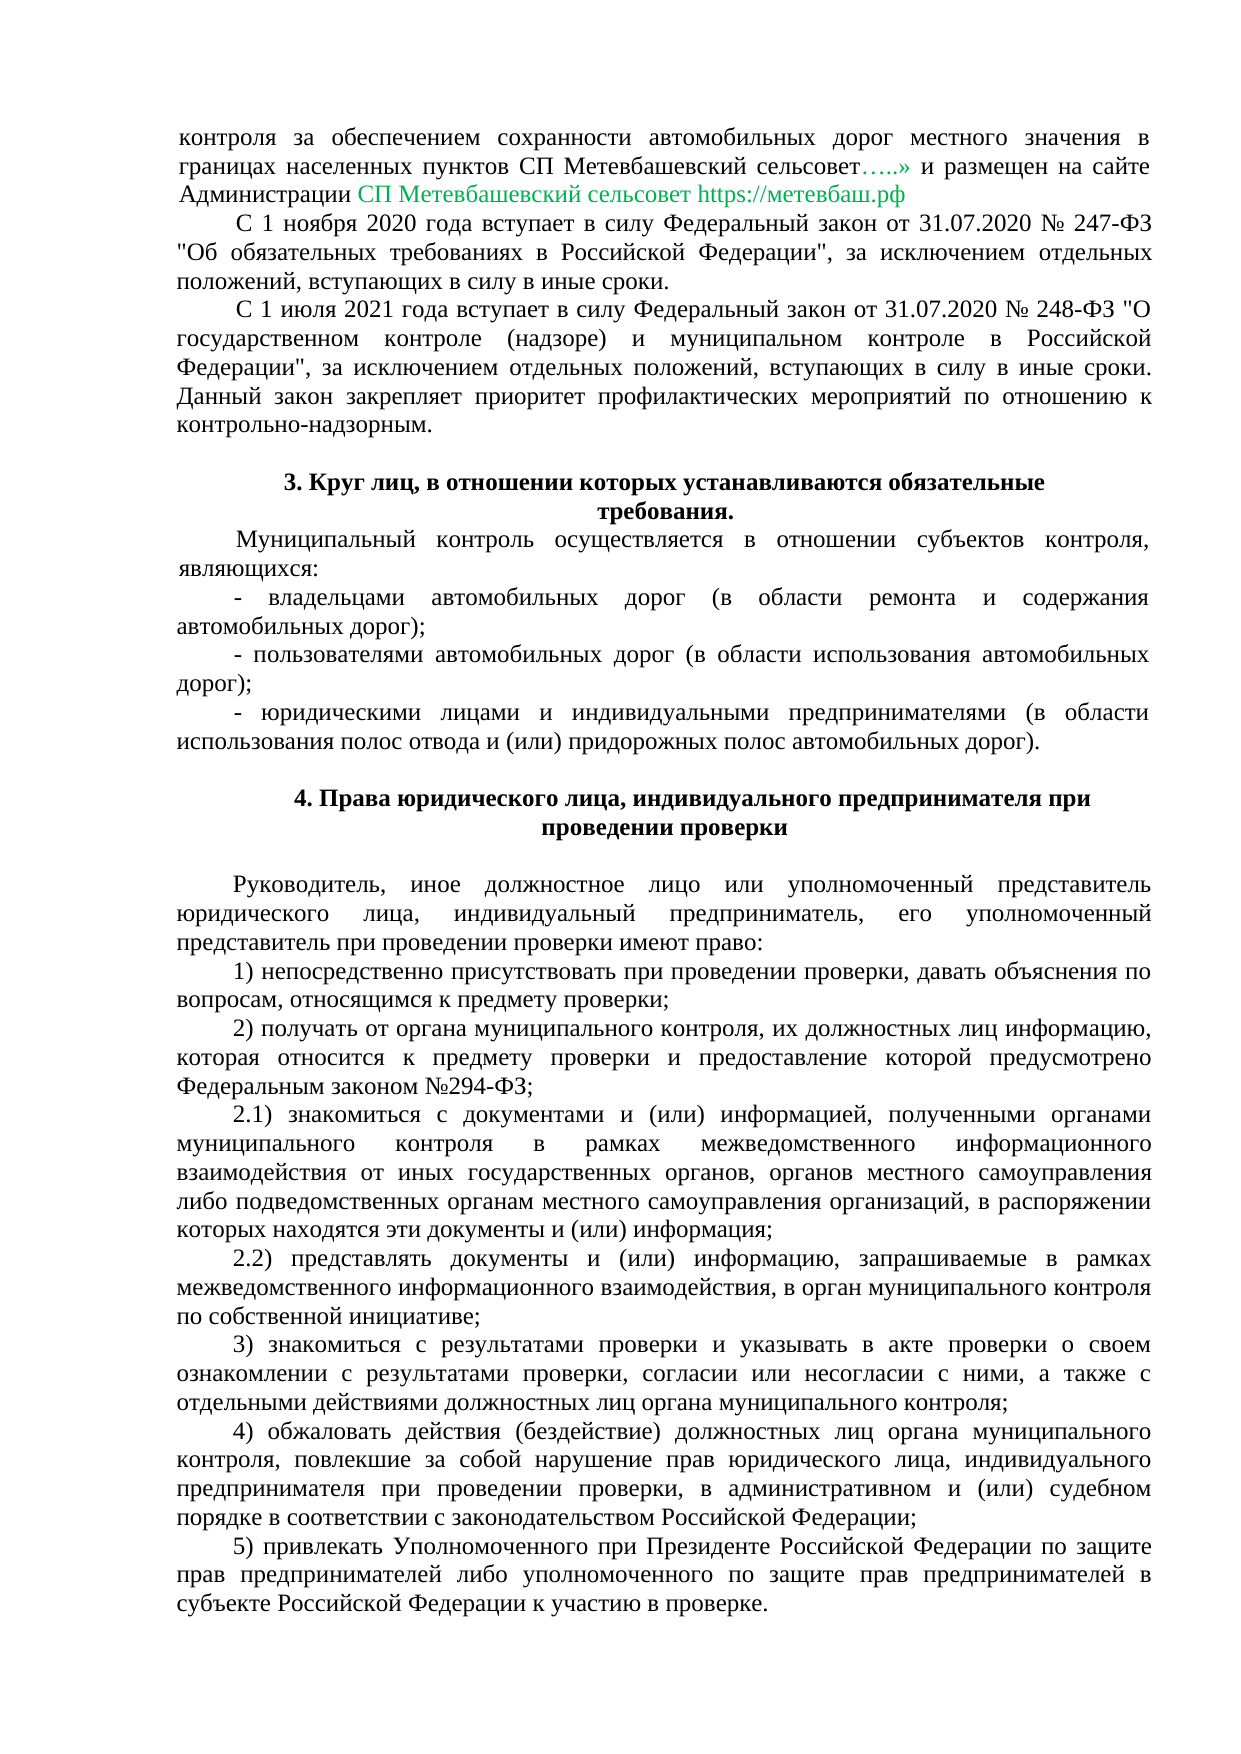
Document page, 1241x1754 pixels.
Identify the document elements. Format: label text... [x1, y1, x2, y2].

text 2) получать от органа муниципального контроля, их должностных лиц информацию, которая относится к предмету проверки и предоставление которой предусмотрено Федеральным законом №294-ФЗ; [176, 1013, 1152, 1099]
text Руководитель, иное должностное лицо или уполномоченный представитель юридического лица, индивидуальный предприниматель, его уполномоченный представитель при проведении проверки имеют право: [176, 869, 1152, 956]
text С 1 ноября 2020 года вступает в силу Федеральный закон от 31.07.2020 № 247-ФЗ "Об обязательных требованиях в Российской Федерации", за исключением отдельных положений, вступающих в силу в иные сроки. [176, 208, 1152, 294]
text С 1 июля 2021 года вступает в силу Федеральный закон от 31.07.2020 № 248-ФЗ "О государственном контроле (надзоре) и муниципальном контроле в Российской Федерации", за исключением отдельных положений, вступающих в силу в иные сроки. Данный закон закрепляет приоритет профилактических мероприятий по отношению к контрольно-надзорным. [176, 294, 1152, 438]
text 1) непосредственно присутствовать при проведении проверки, давать объяснения по вопросам, относящимся к предмету проверки; [176, 956, 1152, 1013]
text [178, 122, 1150, 208]
text 5) привлекать Уполномоченного при Президенте Российской Федерации по защите прав предпринимателей либо уполномоченного по защите прав предпринимателей в субъекте Российской Федерации к участию в проверке. [176, 1531, 1152, 1617]
text 2.2) представлять документы и (или) информацию, запрашиваемые в рамках межведомственного информационного взаимодействия, в орган муниципального контроля по собственной инициативе; [176, 1243, 1152, 1329]
text Муниципальный контроль осуществляется в отношении субъектов контроля, являющихся: [178, 524, 1150, 582]
text 4) обжаловать действия (бездействие) должностных лиц органа муниципального контроля, повлекшие за собой нарушение прав юридического лица, индивидуального предпринимателя при проведении проверки, в административном и (или) судебном порядке в соответствии с законодательством Российской Федерации; [176, 1416, 1152, 1531]
text - владельцами автомобильных дорог (в области ремонта и содержания автомобильных дорог); [176, 582, 1150, 639]
text 4. Права юридического лица, индивидуального предпринимателя при проведении проверки [176, 783, 1152, 841]
text 3. Круг лиц, в отношении которых устанавливаются обязательные [176, 467, 1152, 496]
text - юридическими лицами и индивидуальными предпринимателями (в области использования полос отвода и (или) придорожных полос автомобильных дорог). [176, 697, 1150, 754]
text 2.1) знакомиться с документами и (или) информацией, полученными органами муниципального контроля в рамках межведомственного информационного взаимодействия от иных государственных органов, органов местного самоуправления либо подведомственных органам местного самоуправления организаций, в распоряжении которых находятся эти документы и (или) информация; [176, 1099, 1152, 1243]
text - пользователями автомобильных дорог (в области использования автомобильных дорог); [176, 639, 1150, 697]
text требования. [178, 496, 1152, 524]
text 3) знакомиться с результатами проверки и указывать в акте проверки о своем ознакомлении с результатами проверки, согласии или несогласии с ними, а также с отдельными действиями должностных лиц органа муниципального контроля; [176, 1329, 1152, 1416]
